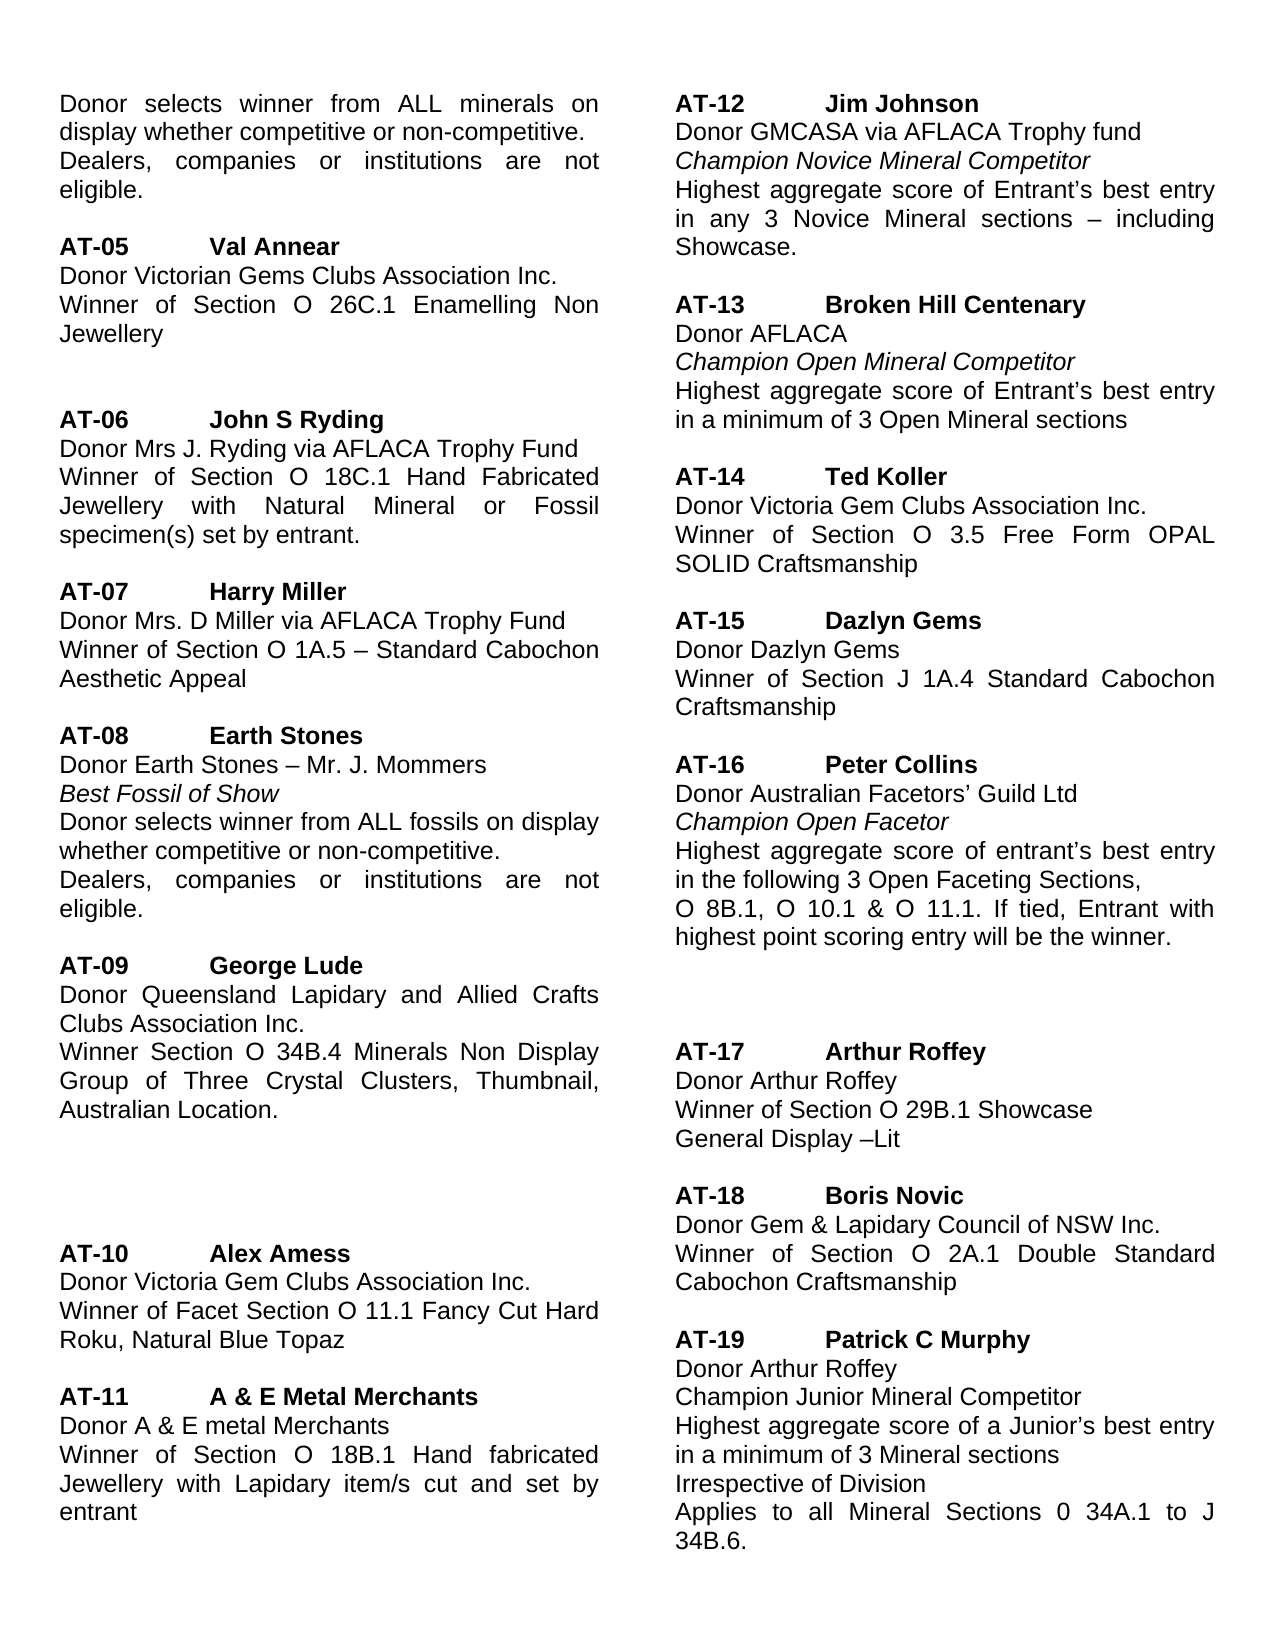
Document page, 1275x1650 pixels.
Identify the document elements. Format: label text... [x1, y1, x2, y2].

text AT-12 Jim Johnson [675, 89, 1216, 117]
text AT-09 George Lude [59, 951, 600, 980]
text AT-11 A & E Metal Merchants [59, 1382, 600, 1411]
text AT-13 Broken Hill Centenary [675, 290, 1216, 319]
text O 8B.1, O 10.1 & O 11.1. If tied, Entrant with highest point scoring entry will be the winner. [675, 894, 1216, 951]
text Donor Victorian Gems Clubs Association Inc. [59, 261, 600, 290]
text Donor Victoria Gem Clubs Association Inc. [675, 491, 1216, 520]
text Donor Australian Facetors’ Guild Ltd [675, 779, 1216, 807]
text Donor Gem & Lapidary Council of NSW Inc. [675, 1210, 1216, 1239]
text Winner of Section O 26C.1 Enamelling Non Jewellery [59, 290, 600, 347]
text AT-15 Dazlyn Gems [675, 606, 1216, 635]
text Champion Novice Mineral Competitor [675, 146, 1216, 175]
text Winner Section O 34B.4 Minerals Non Display Group of Three Clusters, Thumbnail, Australian Location. [59, 1037, 600, 1124]
text Highest aggregate score of Entrant’s best entry in a minimum of 3 Open Mineral sections [675, 376, 1216, 434]
text Winner of Section O 1A.5 – Standard Cabochon Aesthetic Appeal [59, 635, 600, 692]
text Winner of Section O 29B.1 Showcase [675, 1095, 1216, 1124]
text Donor Mrs. D Miller via AFLACA Trophy Fund [59, 606, 600, 635]
text Winner of Section O 18C.1 Hand Fabricated Jewellery with Natural Mineral or Fossil specimen(s) set by entrant. [59, 462, 600, 549]
text Winner of Facet Section O 11.1 Fancy Cut Hard Roku, Natural Blue Topaz [59, 1296, 600, 1354]
text Donor selects winner from ALL fossils on display whether competitive or non-competitive. [59, 807, 600, 865]
text Donor Arthur Roffey [675, 1354, 1216, 1382]
text Dealers, companies or institutions are not eligible. [59, 865, 600, 922]
text AT-06 John S Ryding [59, 405, 600, 434]
text Best Fossil of Show [59, 779, 600, 807]
text Donor Lapidary and Allied Crafts Clubs Association Inc. [59, 980, 600, 1037]
text Winner of Section O 18B.1 Hand fabricated Jewellery with Lapidary item/s cut and set by entrant [59, 1440, 600, 1526]
text Winner of Section O 2A.1 Double Standard Cabochon Craftsmanship [675, 1239, 1216, 1296]
text Winner of Section O 3.5 Free Form OPAL SOLID Craftsmanship [675, 520, 1216, 577]
text Donor Dazlyn Gems [675, 635, 1216, 664]
text Highest aggregate score of entrant’s best entry in the following 3 Open Faceting Sections, [675, 836, 1216, 894]
text Champion Junior Mineral Competitor [675, 1382, 1216, 1411]
text Donor selects winner from ALL minerals on display whether competitive or non-competitive. [59, 89, 600, 146]
text Donor Victoria Gem Clubs Association Inc. [59, 1267, 600, 1296]
text Champion Open Facetor [675, 807, 1216, 836]
text AT-07 Harry Miller [59, 577, 600, 606]
text Highest aggregate score of a Junior’s best entry in a minimum of 3 Mineral sections [675, 1411, 1216, 1469]
text Donor A & E metal Merchants [59, 1411, 600, 1440]
text Donor AFLACA [675, 319, 1216, 347]
text Applies to all Mineral Sections 0 34A.1 to J 34B.6. [675, 1497, 1216, 1555]
text AT-16 Peter Collins [675, 750, 1216, 779]
text Dealers, companies or institutions are not eligible. [59, 146, 600, 204]
text Donor Earth Stones – Mr. J. Mommers [59, 750, 600, 779]
text Highest aggregate score of Entrant’s best entry in any 3 Novice Mineral sections – including Showcase. [675, 175, 1216, 261]
text AT-10 Alex Amess [59, 1239, 600, 1267]
text AT-18 Boris Novic [675, 1181, 1216, 1210]
text Irrespective of Division [675, 1469, 1216, 1497]
text Champion Open Mineral Competitor [675, 347, 1216, 376]
text Donor Mrs J. Ryding via AFLACA Trophy Fund [59, 434, 600, 462]
text Donor [675, 1066, 1216, 1095]
text AT-19 Patrick C Murphy [675, 1325, 1216, 1354]
text Winner of Section J 1A.4 Standard Cabochon Craftsmanship [675, 664, 1216, 721]
text Donor GMCASA via AFLACA Trophy fund [675, 117, 1216, 146]
text AT-14 Ted Koller [675, 462, 1216, 491]
text AT-17 [675, 1037, 1216, 1066]
text General Display –Lit [675, 1124, 1216, 1152]
text AT-08 Earth Stones [59, 721, 600, 750]
text AT-05 Val Annear [59, 232, 600, 261]
